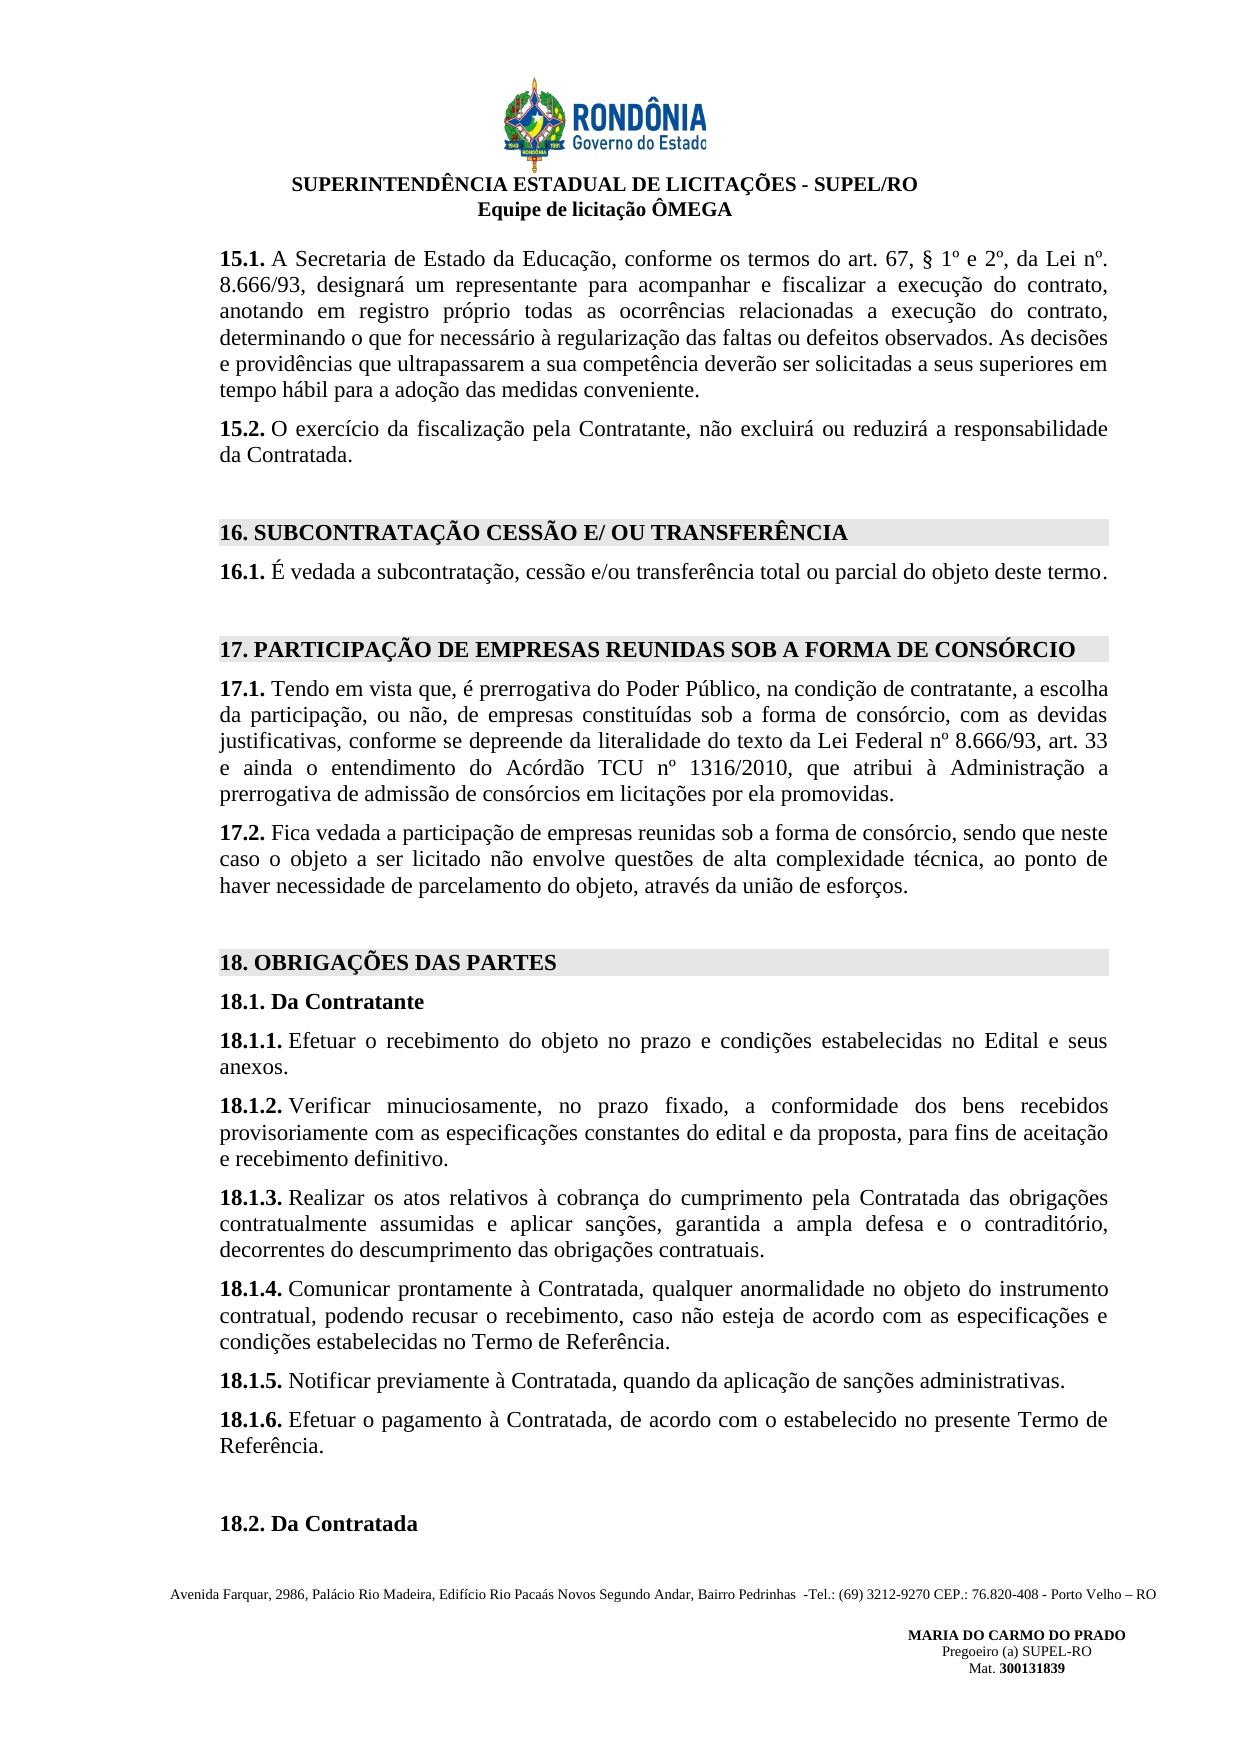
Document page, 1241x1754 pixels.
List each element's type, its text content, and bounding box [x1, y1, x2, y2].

text 15.2. O exercício da fiscalização pela Contratante, não excluirá ou reduzirá a responsabilidade da Contratada. [219, 415, 1109, 468]
text 18.1.3. Realizar os atos relativos à cobrança do cumprimento pela Contratada das obrigações contratualmente assumidas e aplicar sanções, garantida a ampla defesa e o contraditório, decorrentes do descumprimento das obrigações contratuais. [219, 1184, 1109, 1263]
text 18.1.1. Efetuar o recebimento do objeto no prazo e condições estabelecidas no Edital e seus anexos. [219, 1027, 1109, 1080]
text 18.1.4. Comunicar prontamente à Contratada, qualquer anormalidade no objeto do instrumento contratual, podendo recusar o recebimento, caso não esteja de acordo com as especificações e condições estabelecidas no Termo de Referência. [219, 1275, 1109, 1354]
text 17.1. Tendo em vista que, é prerrogativa do Poder Público, na condição de contratante, a escolha da participação, ou não, de empresas constituídas sob a forma de consórcio, com as devidas justificativas, conforme se depreende da literalidade do texto da Lei Federal nº 8.666/93, art. 33 e ainda o entendimento do Acórdão TCU nº 1316/2010, que atribui à Administração a prerrogativa de admissão de consórcios em licitações por ela promovidas. [219, 675, 1109, 806]
text 17. PARTICIPAÇÃO DE EMPRESAS REUNIDAS SOB A FORMA DE CONSÓRCIO [219, 636, 1109, 662]
text 18.1.5. Notificar previamente à Contratada, quando da aplicação de sanções administrativas. [219, 1367, 1109, 1393]
text 18.1.6. Efetuar o pagamento à Contratada, de acordo com o estabelecido no presente Termo de Referência. [219, 1406, 1109, 1458]
text 18.1.2. Verificar minuciosamente, no prazo fixado, a conformidade dos bens recebidos provisoriamente com as especificações constantes do edital e da proposta, para fins de aceitação e recebimento definitivo. [219, 1092, 1109, 1171]
text 18.1. Da Contratante [219, 988, 1109, 1014]
text 17.2. Fica vedada a participação de empresas reunidas sob a forma de consórcio, sendo que neste caso o objeto a ser licitado não envolve questões de alta complexidade técnica, ao ponto de haver necessidade de parcelamento do objeto, através da união de esforços. [219, 819, 1109, 898]
text 15.1. A Secretaria de Estado da Educação, conforme os termos do art. 67, § 1º e 2º, da Lei nº. 8.666/93, designará um representante para acompanhar e fiscalizar a execução do contrato, anotando em registro próprio todas as ocorrências relacionadas a execução do contrato, determinando o que for necessário à regularização das faltas ou defeitos observados. As decisões e providências que ultrapassarem a sua competência deverão ser solicitadas a seus superiores em tempo hábil para a adoção das medidas conveniente. [219, 244, 1109, 403]
text 16. SUBCONTRATAÇÃO CESSÃO E/ OU TRANSFERÊNCIA [219, 519, 1109, 546]
picture [503, 77, 707, 173]
text 16.1. É vedada a subcontratação, cessão e/ou transferência total ou parcial do objeto deste termo. [219, 558, 1109, 584]
text 18.2. Da Contratada [219, 1510, 1109, 1536]
text 18. OBRIGAÇÕES DAS PARTES [219, 949, 1109, 976]
